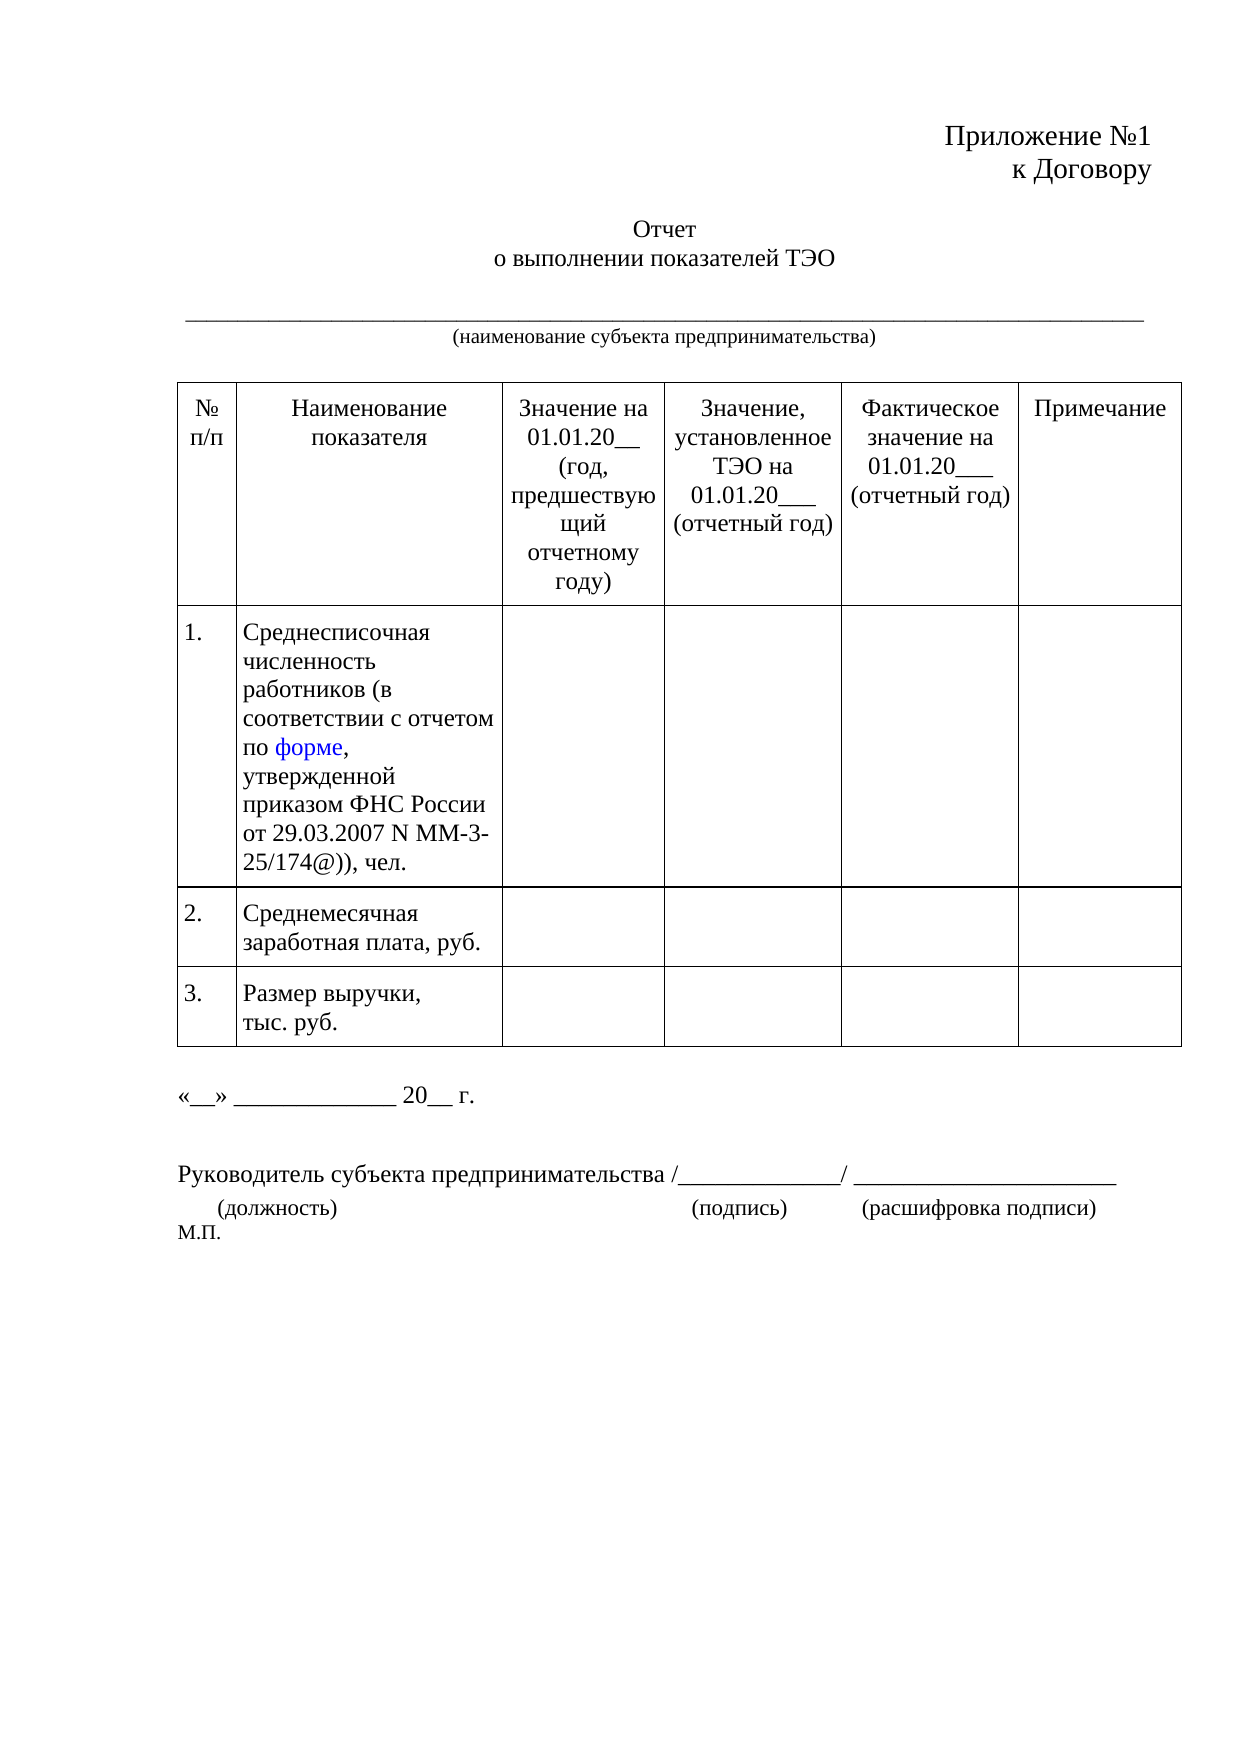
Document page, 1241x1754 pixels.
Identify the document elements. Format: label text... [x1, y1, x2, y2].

table_header Значение на 01.01.20__ (год, предшествующий отчетному году) [503, 383, 664, 605]
table_cell 2. [178, 888, 236, 966]
text о выполнении показателей ТЭО [177, 243, 1152, 271]
table_cell Среднемесячная заработная плата, руб. [237, 888, 502, 966]
text ____________________________________________________________________________________________ [177, 300, 1152, 324]
table_header Наименование показателя [237, 383, 502, 605]
table_cell [665, 606, 841, 886]
text (должность) (подпись) (расшифровка подписи) [177, 1194, 1152, 1220]
table_cell [1019, 967, 1181, 1046]
table_header № п/п [178, 383, 236, 605]
text М.П. [177, 1220, 1152, 1244]
table_cell [665, 967, 841, 1046]
table_cell [842, 967, 1018, 1046]
table_cell [503, 967, 664, 1046]
text к Договору [177, 152, 1152, 185]
text Приложение №1 [177, 118, 1152, 152]
table_cell [842, 888, 1018, 966]
table_header Значение, установленное ТЭО на 01.01.20___ (отчетный год) [665, 383, 841, 605]
table_cell [842, 606, 1018, 886]
table_cell [665, 888, 841, 966]
table_cell [503, 888, 664, 966]
table_cell [1019, 606, 1181, 886]
text «__» _____________ 20__ г. [177, 1081, 1152, 1109]
table_cell [1019, 888, 1181, 966]
text (наименование субъекта предпринимательства) [177, 324, 1152, 348]
table_cell Среднесписочная численность работников (в соответствии с отчетом по форме, утвержденной приказом ФНС России от 29.03.2007 N ММ-3-25/174@)), чел. [237, 606, 502, 886]
table_cell 3. [178, 967, 236, 1046]
table_header Примечание [1019, 383, 1181, 605]
table_header Фактическое значение на 01.01.20___ (отчетный год) [842, 383, 1018, 605]
table_cell Размер выручки, тыс. руб. [237, 967, 502, 1046]
text Отчет [177, 214, 1152, 243]
table_cell 1. [178, 606, 236, 886]
table_cell [503, 606, 664, 886]
text Руководитель субъекта предпринимательства /_____________/ _____________________ [177, 1159, 1196, 1188]
